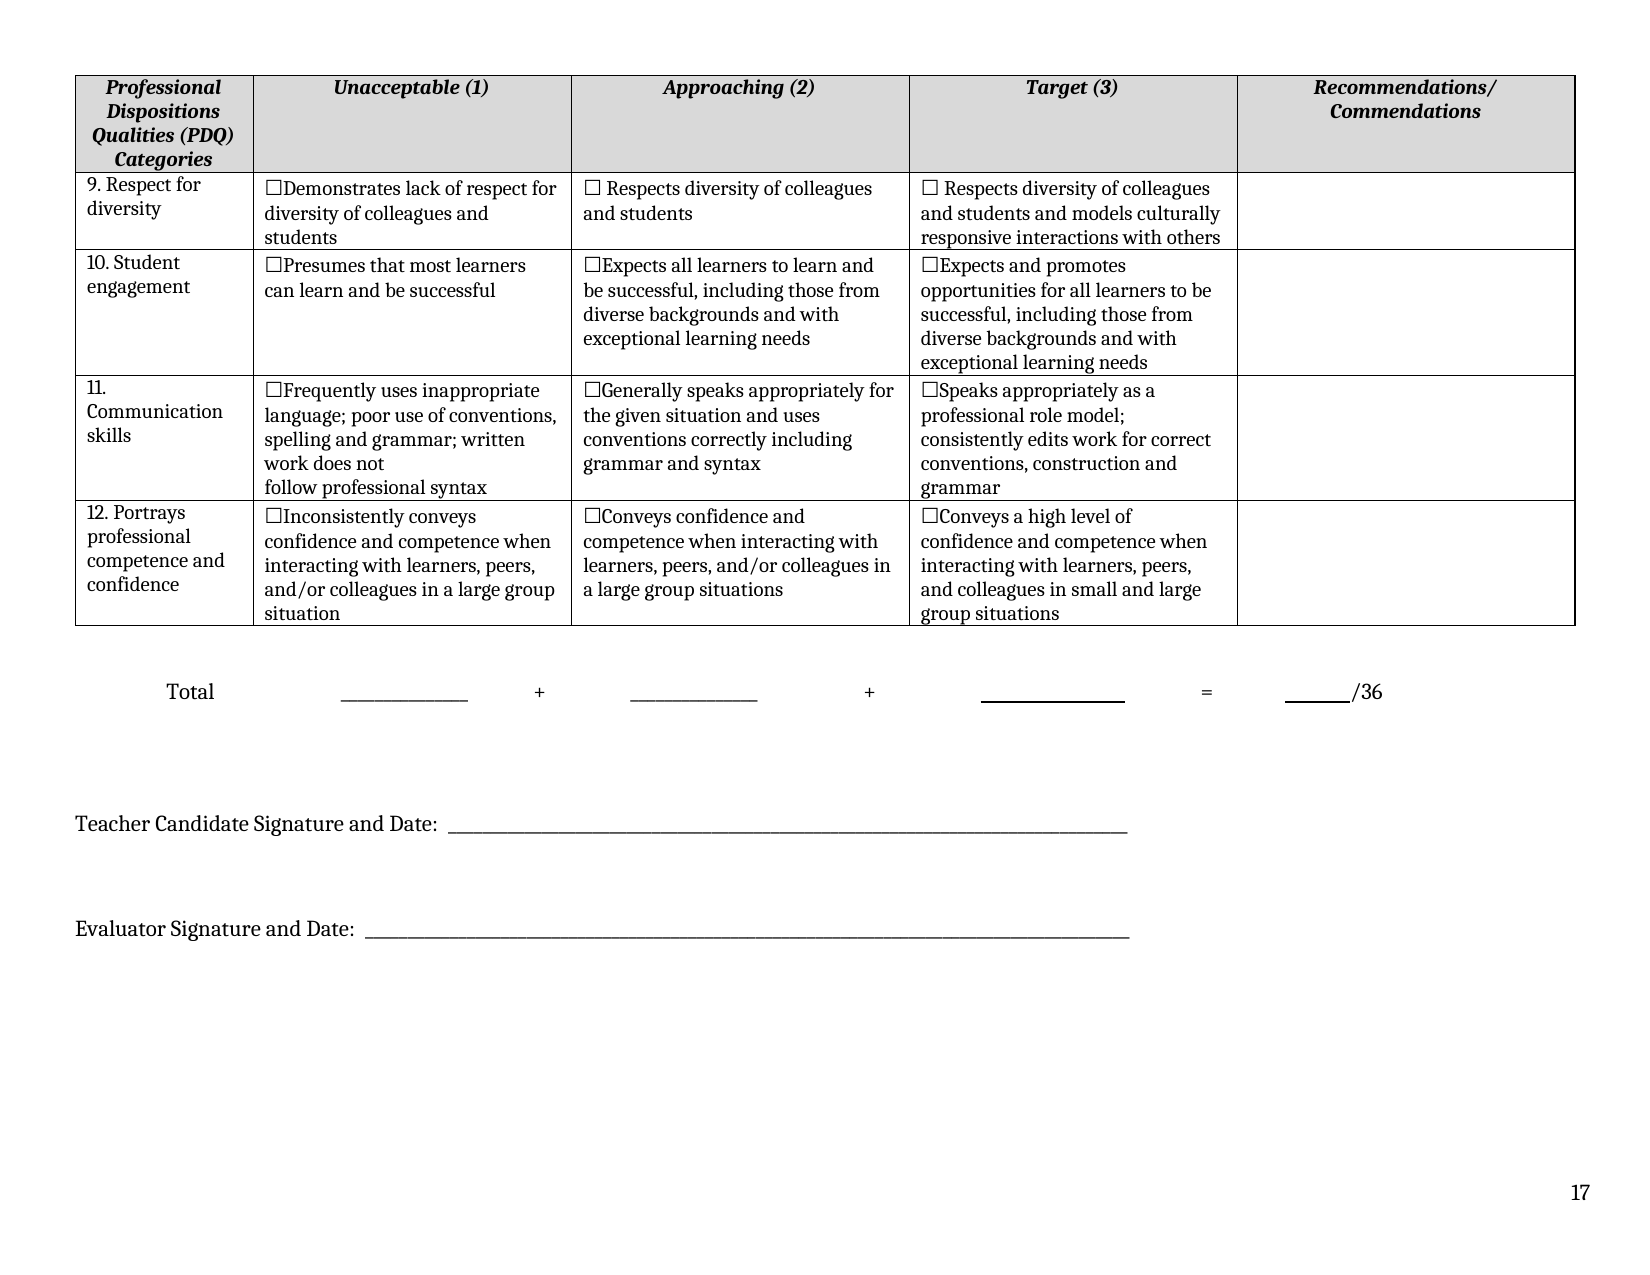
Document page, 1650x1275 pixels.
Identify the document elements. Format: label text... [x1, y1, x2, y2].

table_cell 12. Portrays professional competence and confidence [76, 501, 253, 625]
table_header Approaching (2) [572, 76, 909, 172]
table_cell [1238, 376, 1574, 500]
table_header Unacceptable (1) [254, 76, 571, 172]
table_cell ☐Inconsistently conveys confidence and competence when interacting with learners, peers, and/or colleagues in a large group situation [254, 501, 571, 625]
table_cell ☐Frequently uses inappropriate language; poor use of conventions, spelling and grammar; written work does not follow professional syntax [254, 376, 571, 500]
table_cell ☐Demonstrates lack of respect for diversity of colleagues and students [254, 173, 571, 249]
table_cell ☐Generally speaks appropriately for the given situation and uses conventions correctly including grammar and syntax [572, 376, 909, 500]
text Teacher Candidate Signature and Date: ________________________________________________________________________________ [75, 811, 1590, 837]
table_header Recommendations/ Commendations [1238, 76, 1574, 172]
table_cell [1238, 501, 1574, 625]
table_cell ☐Conveys a high level of confidence and competence when interacting with learners, peers, and colleagues in small and large group situations [910, 501, 1237, 625]
text Evaluator Signature and Date: __________________________________________________________________________________________ [75, 916, 1590, 942]
table_cell 11. Communication skills [76, 376, 253, 500]
table_cell ☐Presumes that most learners can learn and be successful [254, 250, 571, 374]
table_cell [1238, 173, 1574, 249]
text Total _______________ + _______________ + = /36 [75, 679, 1590, 705]
table_cell ☐Expects and promotes opportunities for all learners to be successful, including those from diverse backgrounds and with exceptional learning needs [910, 250, 1237, 374]
table_cell 9. Respect for diversity [76, 173, 253, 249]
table_cell 10. Student engagement [76, 250, 253, 374]
table_cell ☐ Respects diversity of colleagues and students [572, 173, 909, 249]
table_header Target (3) [910, 76, 1237, 172]
table_cell [1238, 250, 1574, 374]
table_cell ☐Conveys confidence and competence when interacting with learners, peers, and/or colleagues in a large group situations [572, 501, 909, 625]
table_header Professional Dispositions Qualities (PDQ) Categories [76, 76, 253, 172]
table_cell ☐ Respects diversity of colleagues and students and models culturally responsive interactions with others [910, 173, 1237, 249]
table_cell ☐Expects all learners to learn and be successful, including those from diverse backgrounds and with exceptional learning needs [572, 250, 909, 374]
table_cell ☐Speaks appropriately as a professional role model; consistently edits work for correct conventions, construction and grammar [910, 376, 1237, 500]
